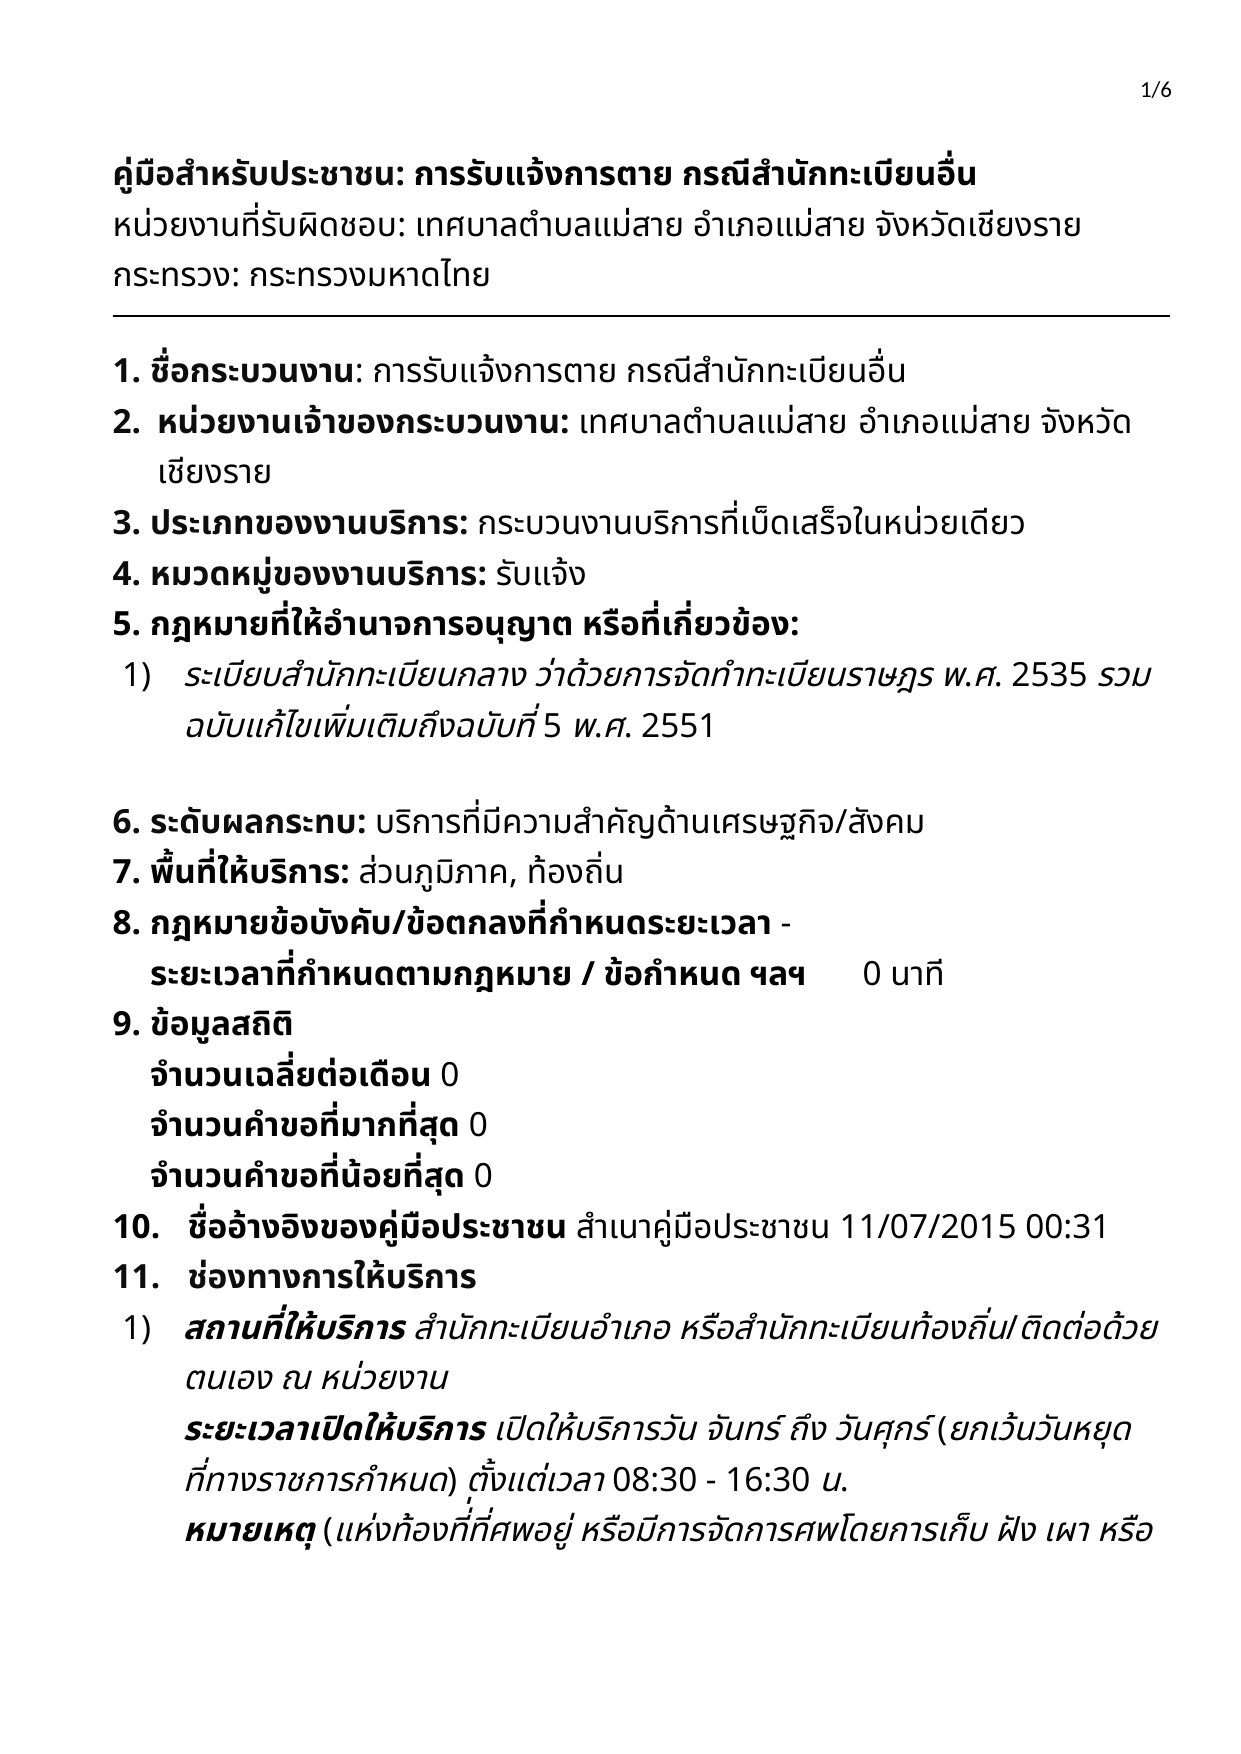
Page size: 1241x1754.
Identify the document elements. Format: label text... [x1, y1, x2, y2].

list พื้นที่ให้บริการ: ส่วนภูมิภาค, ท้องถิ่น [112, 848, 1172, 899]
table_header 1) [101, 651, 171, 797]
table_header 1) [101, 1304, 171, 1557]
list หมวดหมู่ของงานบริการ: รับแจ้ง [112, 549, 1172, 600]
list ข้อมูลสถิติ [112, 1000, 1172, 1051]
list ระดับผลกระทบ: บริการที่มีความสำคัญด้านเศรษฐกิจ/สังคม [112, 797, 1172, 848]
text คู่มือสำหรับประชาชน: การรับแจ้งการตาย กรณีสำนักทะเบียนอื่น [112, 150, 1172, 201]
list กฎหมายข้อบังคับ/ข้อตกลงที่กำหนดระยะเวลา - [112, 899, 1172, 949]
text จำนวนคำขอที่มากที่สุด 0 [112, 1101, 1172, 1152]
list ชื่อกระบวนงาน: การรับแจ้งการตาย กรณีสำนักทะเบียนอื่น [112, 347, 1172, 398]
text หน่วยงานที่รับผิดชอบ: เทศบาลตำบลแม่สาย อำเภอแม่สาย จังหวัดเชียงราย [112, 201, 1172, 251]
text ระยะเวลาที่กำหนดตามกฎหมาย / ข้อกำหนด ฯลฯ 0 นาที [150, 949, 1172, 1000]
text กระทรวง: กระทรวงมหาดไทย [112, 251, 1172, 302]
list ชื่ออ้างอิงของคู่มือประชาชน สำเนาคู่มือประชาชน 11/07/2015 00:31 [112, 1202, 1172, 1253]
list ช่องทางการให้บริการ [112, 1253, 1172, 1304]
text จำนวนคำขอที่น้อยที่สุด 0 [112, 1152, 1172, 1202]
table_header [171, 1304, 1176, 1557]
list กฎหมายที่ให้อำนาจการอนุญาต หรือที่เกี่ยวข้อง: [112, 600, 1172, 651]
list ประเภทของงานบริการ: กระบวนงานบริการที่เบ็ดเสร็จในหน่วยเดียว [112, 499, 1172, 549]
text จำนวนเฉลี่ยต่อเดือน 0 [112, 1051, 1172, 1101]
list หน่วยงานเจ้าของกระบวนงาน: เทศบาลตำบลแม่สาย อำเภอแม่สาย จังหวัดเชียงราย [112, 398, 1172, 499]
table_header ระเบียบสำนักทะเบียนกลาง ว่าด้วยการจัดทำทะเบียนราษฎร พ.ศ. 2535 รวมฉบับแก้ไขเพิ่มเติมถึงฉบับที่ 5 พ.ศ. 2551 [171, 651, 1176, 797]
